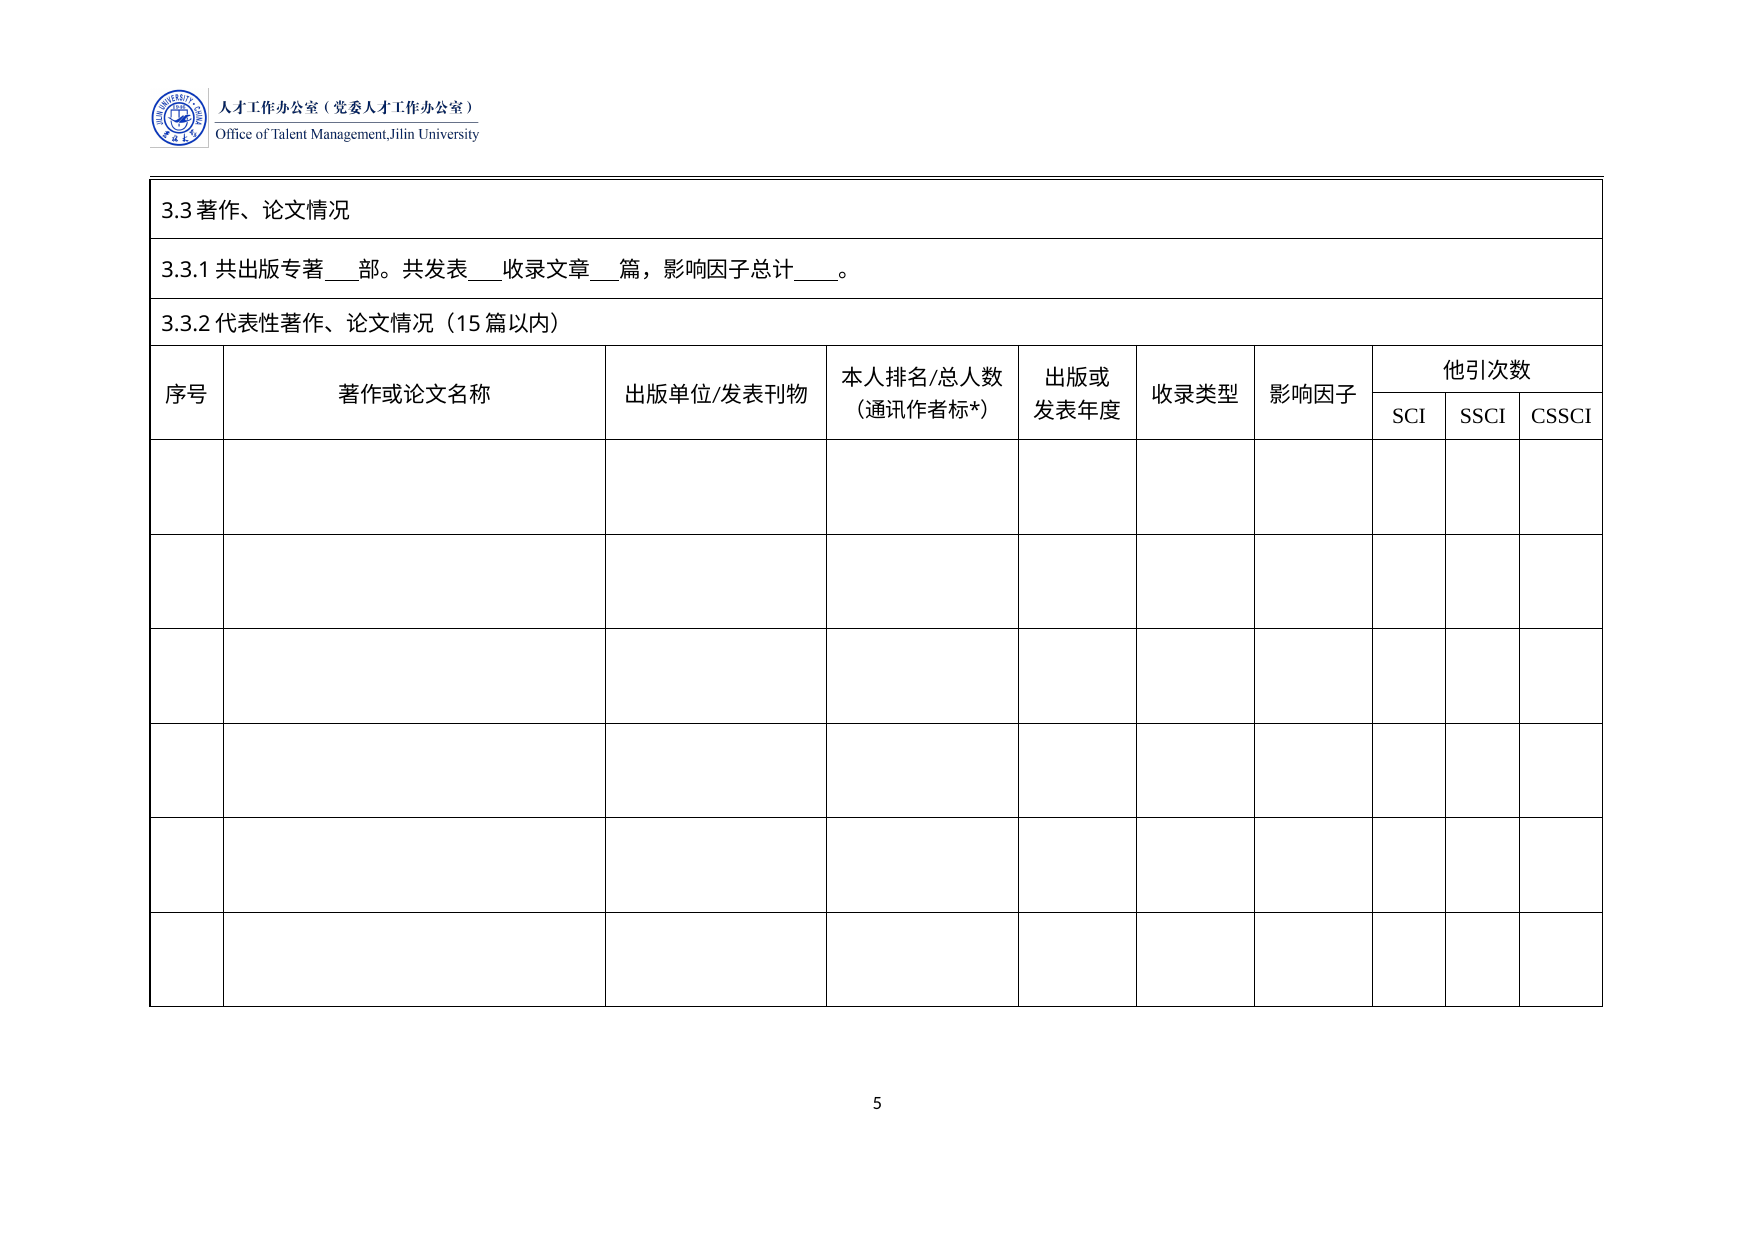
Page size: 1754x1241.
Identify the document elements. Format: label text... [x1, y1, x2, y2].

table_cell [827, 629, 1018, 723]
table_cell [151, 818, 223, 912]
table_cell 出版或 发表年度 [1019, 346, 1136, 439]
table_cell [1520, 535, 1602, 628]
table_cell [1019, 818, 1136, 912]
table_cell [606, 913, 826, 1006]
table_cell [1520, 629, 1602, 723]
table_cell [1255, 724, 1372, 817]
table_cell [1446, 629, 1519, 723]
table_cell [1137, 724, 1254, 817]
table_cell [224, 913, 605, 1006]
table_cell [151, 629, 223, 723]
table_cell 收录类型 [1137, 346, 1254, 439]
table_cell [224, 818, 605, 912]
table_cell [1255, 440, 1372, 534]
table_cell [1137, 535, 1254, 628]
table_cell [827, 724, 1018, 817]
table_cell [1373, 913, 1445, 1006]
table_cell 本人排名/总人数 （通讯作者标*） [827, 346, 1018, 439]
table_cell [224, 440, 605, 534]
table_cell [1446, 724, 1519, 817]
table_cell SCI [1373, 393, 1445, 439]
table_cell [1137, 629, 1254, 723]
table_cell CSSCI [1520, 393, 1602, 439]
table_cell [1019, 724, 1136, 817]
table_cell [224, 724, 605, 817]
table_cell [1019, 440, 1136, 534]
table_cell [151, 913, 223, 1006]
table_cell [606, 629, 826, 723]
table_cell [1255, 913, 1372, 1006]
table_cell 他引次数 [1373, 346, 1602, 392]
table_cell [1446, 440, 1519, 534]
table_cell [1255, 629, 1372, 723]
table_cell [606, 818, 826, 912]
table_cell [606, 535, 826, 628]
table_cell [151, 535, 223, 628]
table_cell [1373, 724, 1445, 817]
table_cell 序号 [151, 346, 223, 439]
table_cell [1137, 913, 1254, 1006]
table_cell [827, 440, 1018, 534]
table_cell 著作或论文名称 [224, 346, 605, 439]
table_cell [1520, 724, 1602, 817]
table_cell 出版单位/发表刊物 [606, 346, 826, 439]
table_cell [1520, 440, 1602, 534]
table_cell [224, 629, 605, 723]
table_cell [1373, 818, 1445, 912]
table_cell [1019, 535, 1136, 628]
table_cell 3.3.1共出版专著 部。共发表 收录文章 篇，影响因子总计 。 [151, 239, 1602, 297]
table_cell [1373, 440, 1445, 534]
table_cell [1446, 913, 1519, 1006]
table_cell [1255, 818, 1372, 912]
table_cell 3.3.2代表性著作、论文情况（15篇以内） [151, 299, 1602, 345]
picture [150, 88, 488, 151]
table_cell [1137, 818, 1254, 912]
table_cell [151, 440, 223, 534]
table_cell [827, 535, 1018, 628]
table_cell [224, 535, 605, 628]
table_cell [827, 913, 1018, 1006]
table_cell [1373, 535, 1445, 628]
table_cell [1446, 535, 1519, 628]
table_cell [1373, 629, 1445, 723]
table_cell [1137, 440, 1254, 534]
table_cell [1019, 629, 1136, 723]
table_cell [1446, 818, 1519, 912]
table_cell 影响因子 [1255, 346, 1372, 439]
table_header 3.3著作、论文情况 [151, 180, 1602, 238]
table_cell [1520, 913, 1602, 1006]
table_cell [827, 818, 1018, 912]
table_cell SSCI [1446, 393, 1519, 439]
table_cell [606, 440, 826, 534]
table_cell [1520, 818, 1602, 912]
table_cell [151, 724, 223, 817]
table_cell [1019, 913, 1136, 1006]
table_cell [1255, 535, 1372, 628]
table_cell [606, 724, 826, 817]
